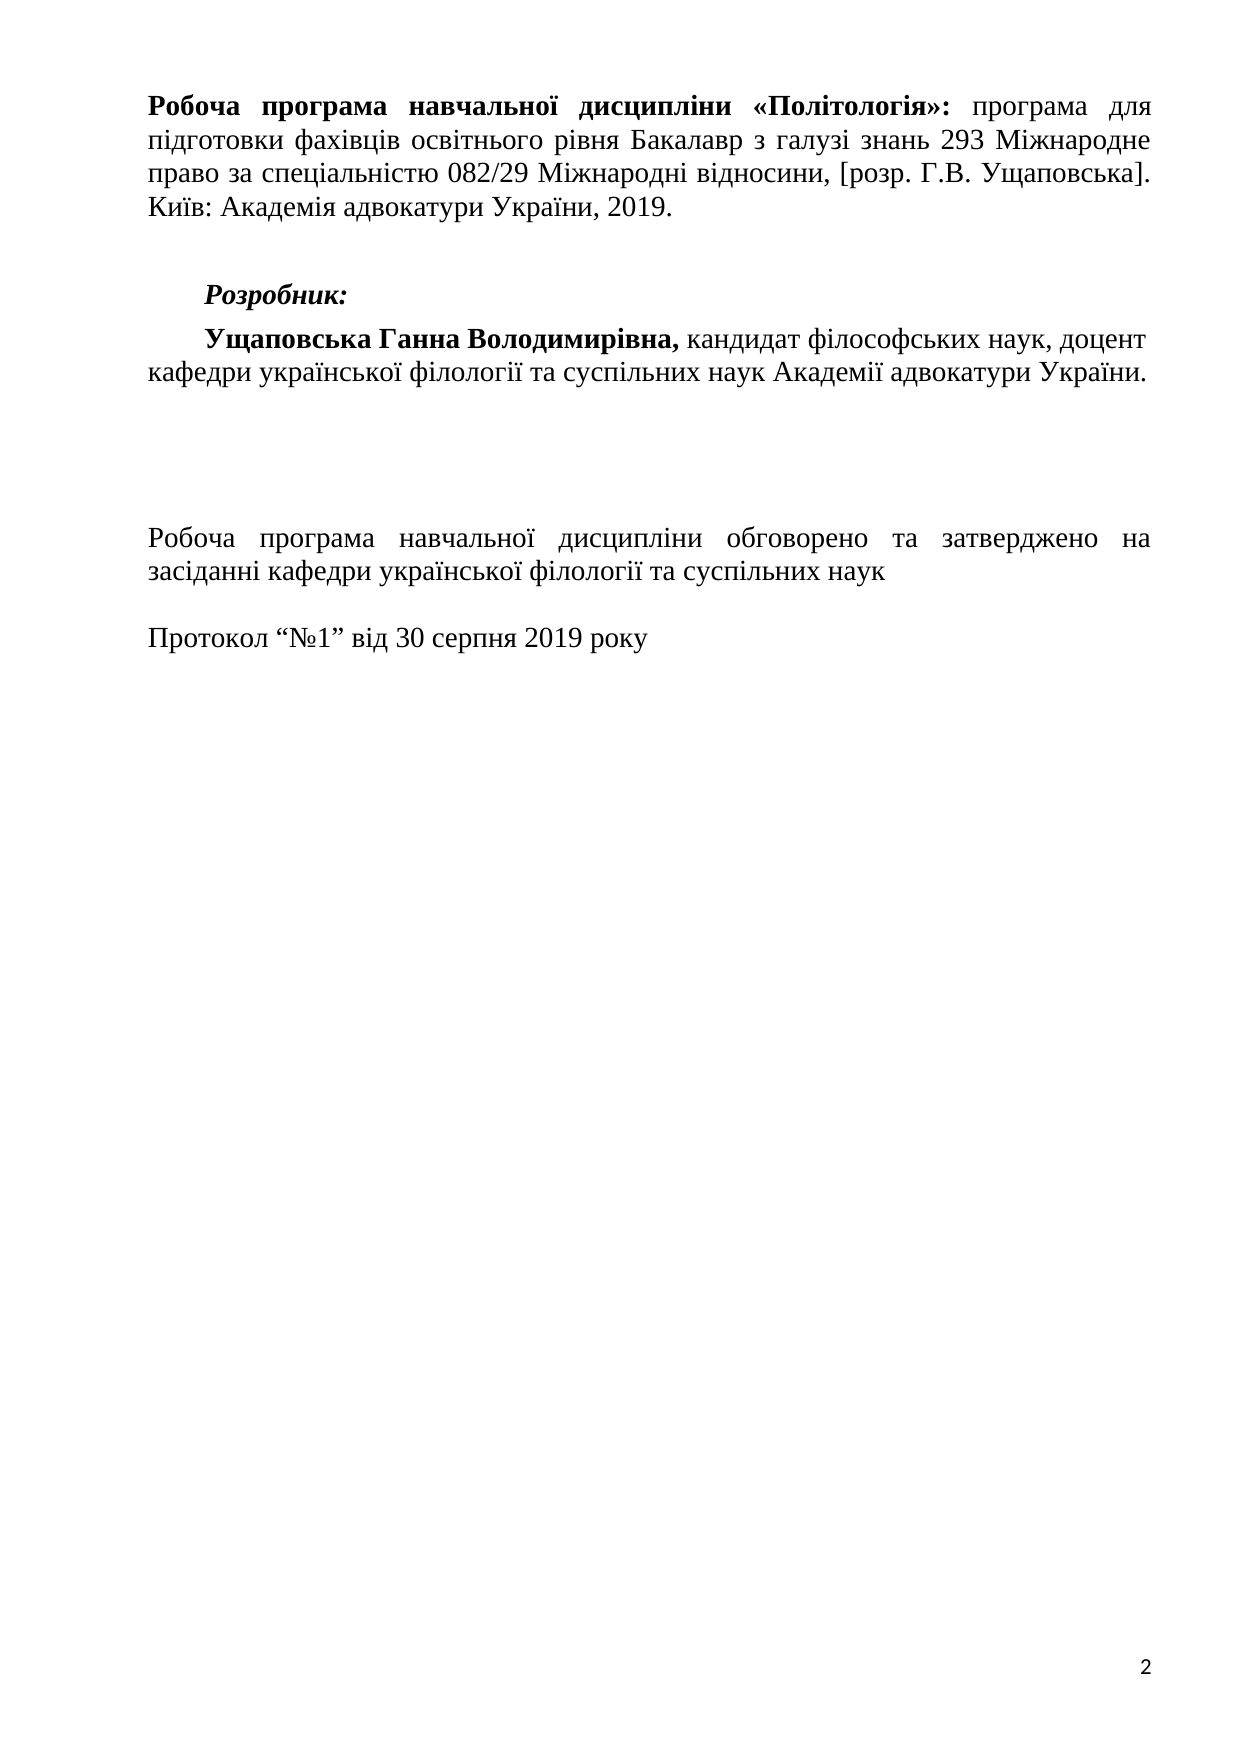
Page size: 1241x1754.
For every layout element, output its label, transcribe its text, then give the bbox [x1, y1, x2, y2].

text Робоча програма навчальної дисципліни «Політологія»: програма для підготовки фахівців освітнього рівня Бакалавр з галузі знань 293 Міжнародне право за спеціальністю 082/29 Міжнародні відносини, [розр. Г.В. Ущаповська]. Київ: Академія адвокатури України, 2019. [148, 88, 1152, 223]
text Ущаповська Ганна Володимирівна, кандидат філософських наук, доцент кафедри української філології та суспільних наук Академії адвокатури України. [148, 321, 1152, 388]
text Протокол “№1” від 30 серпня 2019 року [148, 621, 1152, 654]
text Робоча програма навчальної дисципліни обговорено та затверджено на засіданні кафедри української філології та суспільних наук [148, 520, 1152, 587]
text Розробник: [148, 277, 1152, 311]
